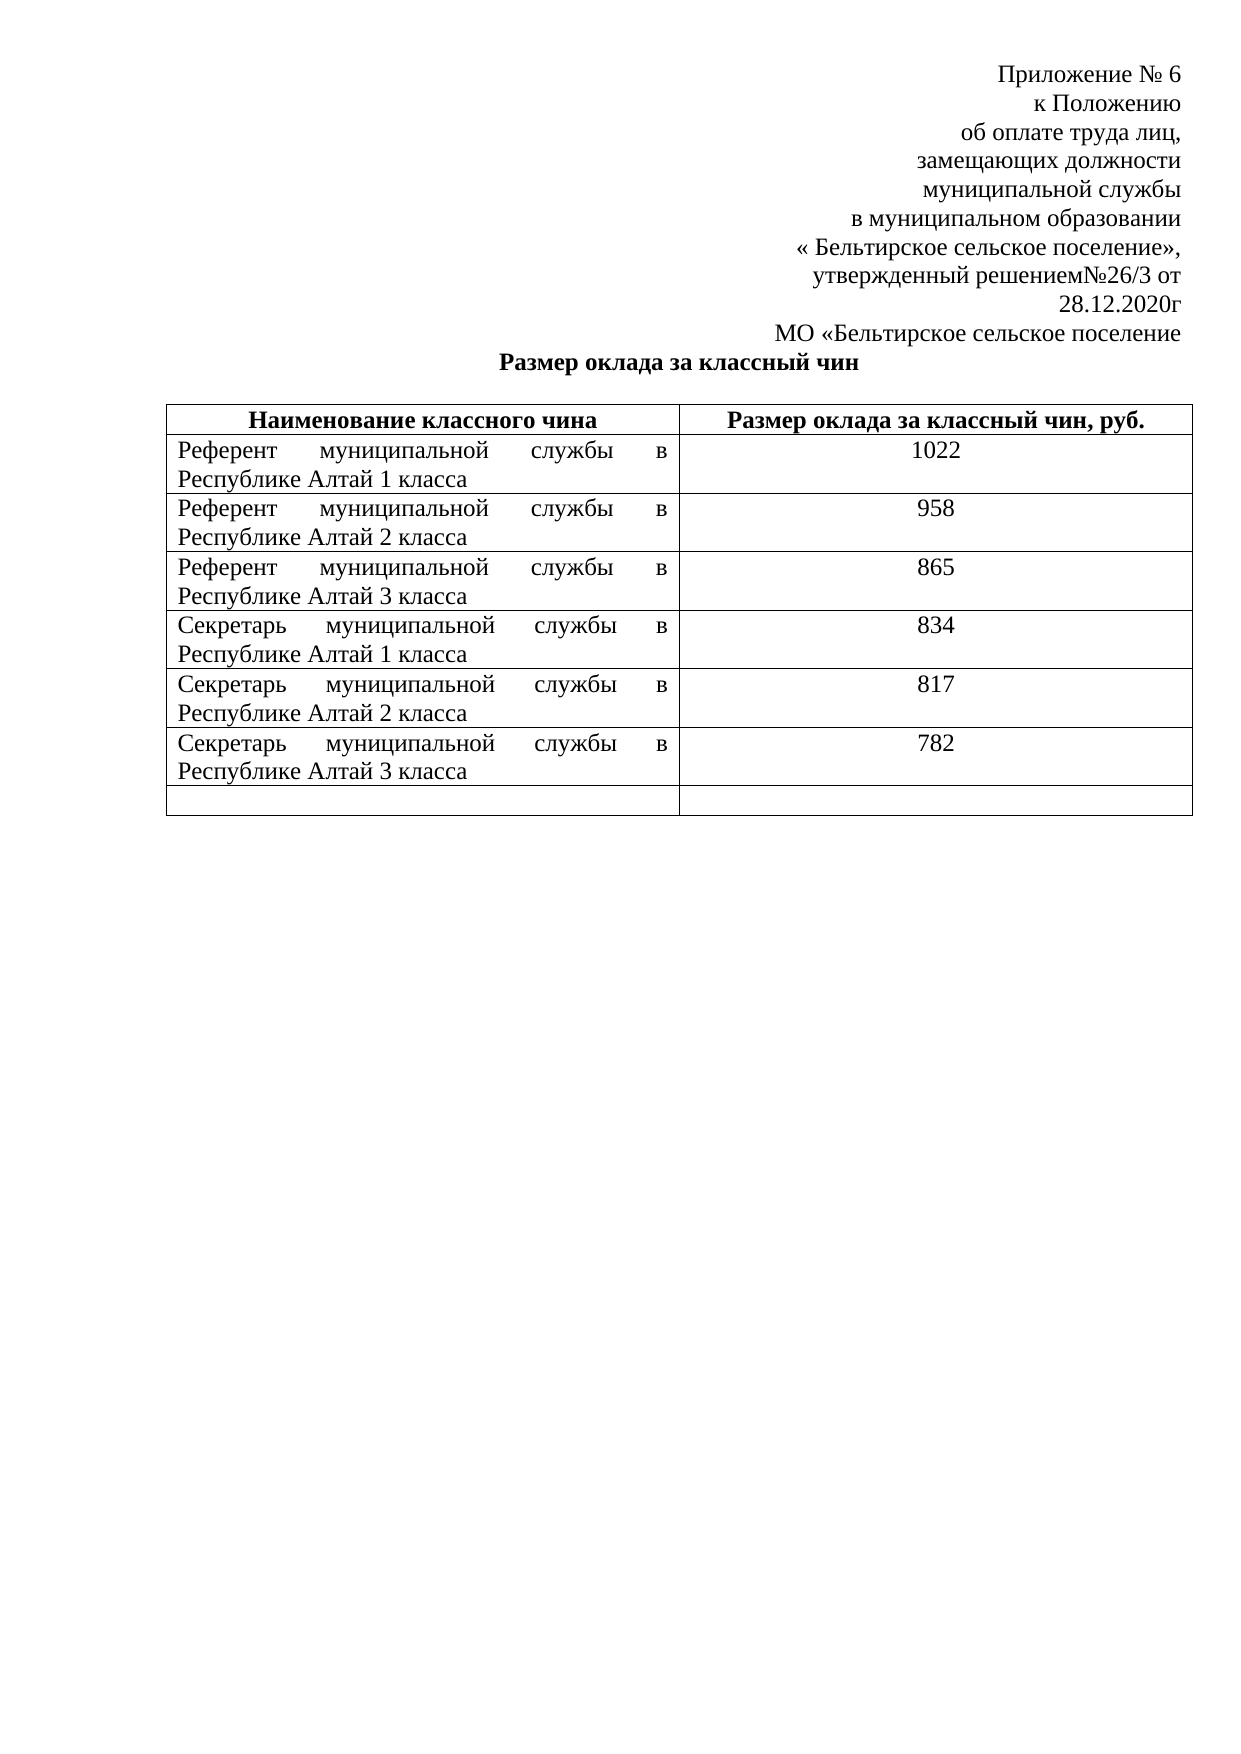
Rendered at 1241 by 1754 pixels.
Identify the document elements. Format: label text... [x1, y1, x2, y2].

table_cell Референт муниципальной службы в Республике Алтай 1 класса [167, 435, 679, 492]
table_cell 865 [680, 552, 1192, 609]
text Приложение № 6 [177, 59, 1181, 88]
table_header Размер оклада за классный чин, руб. [680, 405, 1192, 434]
table_cell 958 [680, 494, 1192, 551]
table_cell Секретарь муниципальной службы в Республике Алтай 3 класса [167, 728, 679, 785]
table_header Наименование классного чина [167, 405, 679, 434]
text к Положению [177, 88, 1181, 117]
table_cell Референт муниципальной службы в Республике Алтай 2 класса [167, 494, 679, 551]
table_cell 834 [680, 611, 1192, 668]
table_cell Секретарь муниципальной службы в Республике Алтай 2 класса [167, 669, 679, 727]
table_cell [167, 786, 679, 815]
table_cell 782 [680, 728, 1192, 785]
table_cell Секретарь муниципальной службы в Республике Алтай 1 класса [167, 611, 679, 668]
table_cell 817 [680, 669, 1192, 727]
text замещающих должности [177, 145, 1181, 174]
table_cell Референт муниципальной службы в Республике Алтай 3 класса [167, 552, 679, 609]
text утвержденный решением№26/3 от 28.12.2020г [177, 260, 1181, 318]
text Размер оклада за классный чин [177, 347, 1181, 375]
table_cell 1022 [680, 435, 1192, 492]
text муниципальной службы [177, 174, 1181, 203]
text об оплате труда лиц, [177, 117, 1181, 145]
table_cell [680, 786, 1192, 815]
text « Бельтирское сельское поселение», [177, 232, 1181, 260]
text в муниципальном образовании [177, 203, 1181, 232]
text МО «Бельтирское сельское поселение [177, 318, 1181, 347]
